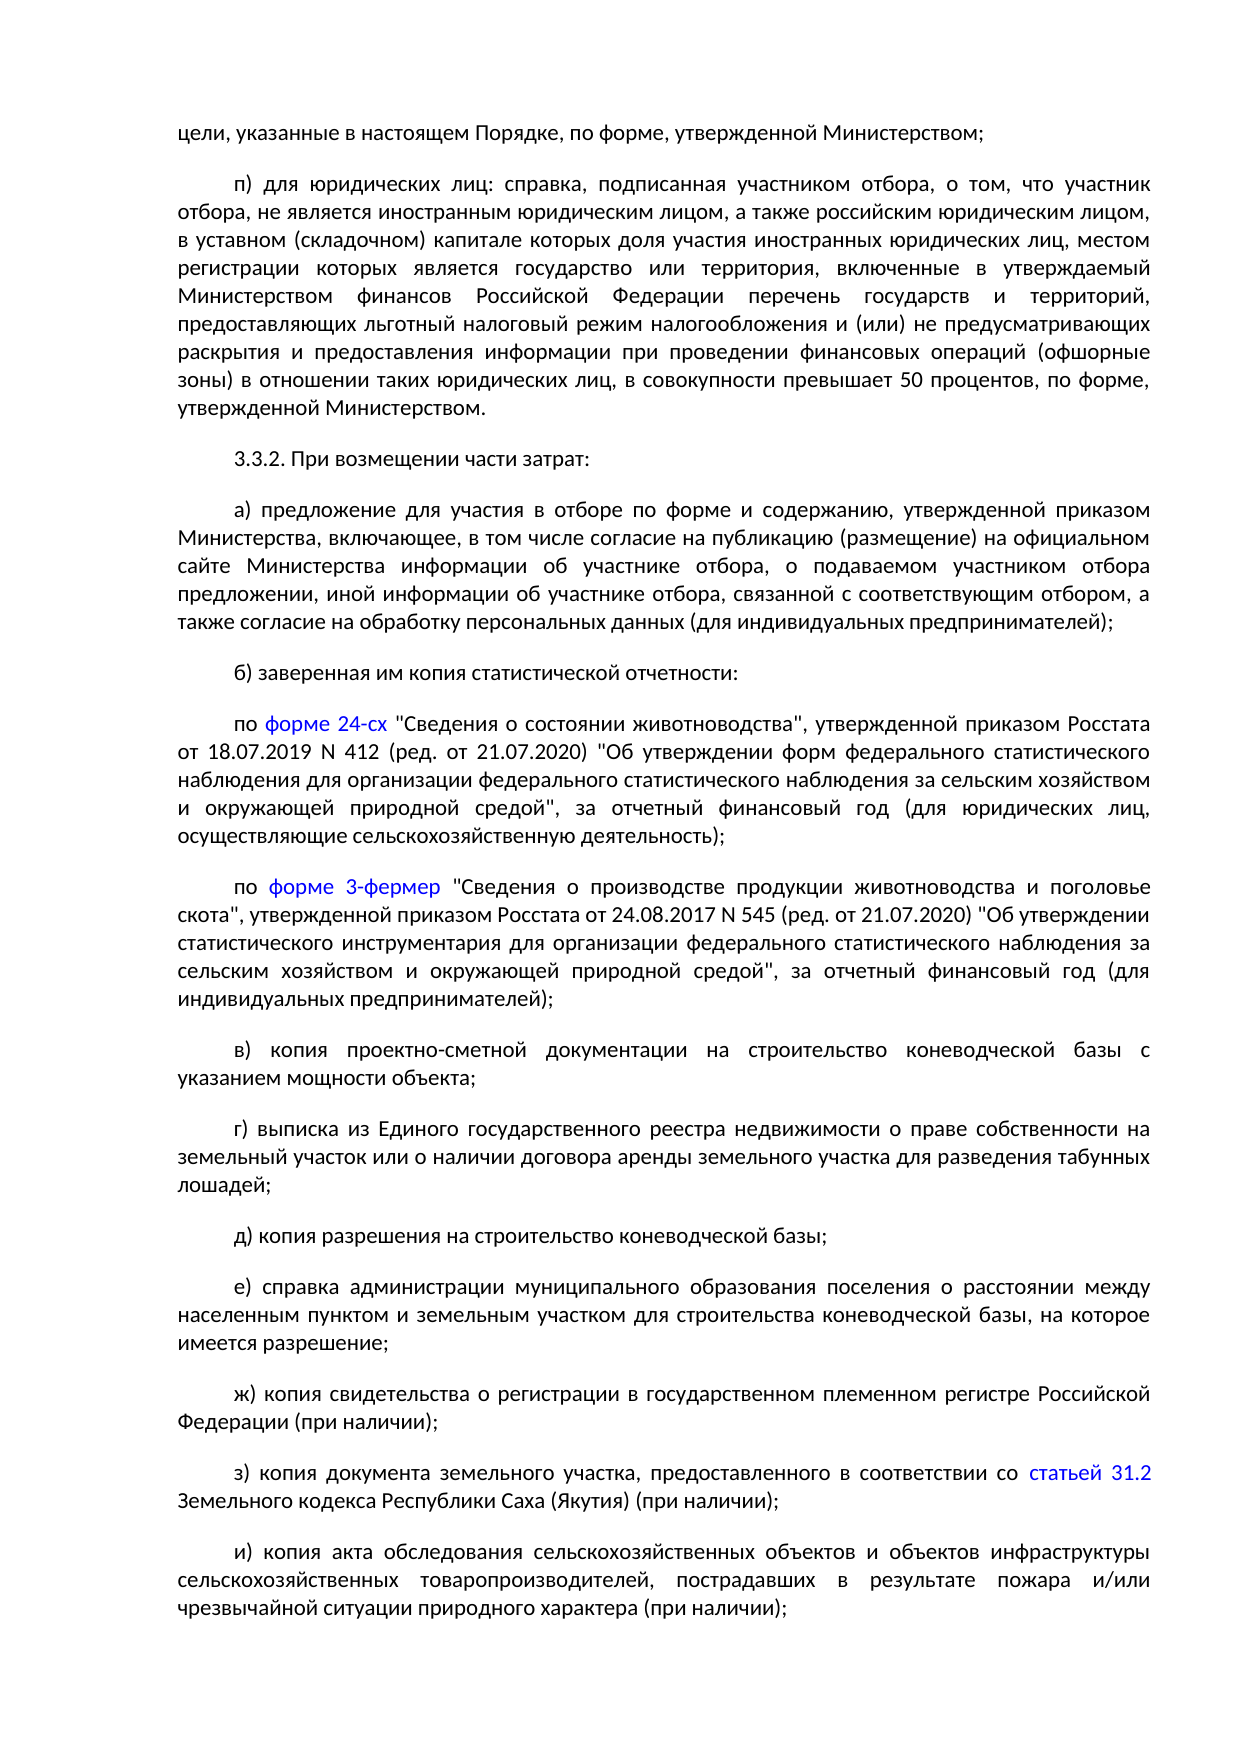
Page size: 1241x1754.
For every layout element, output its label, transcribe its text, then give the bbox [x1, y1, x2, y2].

text п) для юридических лиц: справка, подписанная участником отбора, о том, что участник отбора, не является иностранным юридическим лицом, а также российским юридическим лицом, в уставном (складочном) капитале которых доля участия иностранных юридических лиц, местом регистрации которых является государство или территория, включенные в утверждаемый Министерством финансов Российской Федерации перечень государств и территорий, предоставляющих льготный налоговый режим налогообложения и (или) не предусматривающих раскрытия и предоставления информации при проведении финансовых операций (офшорные зоны) в отношении таких юридических лиц, в совокупности превышает 50 процентов, по форме, утвержденной Министерством. [177, 169, 1152, 421]
text е) справка администрации муниципального образования поселения о расстоянии между населенным пунктом и земельным участком для строительства коневодческой базы, на которое имеется разрешение; [177, 1272, 1152, 1356]
text ж) копия свидетельства о регистрации в государственном племенном регистре Российской Федерации (при наличии); [177, 1379, 1152, 1435]
text а) предложение для участия в отборе по форме и содержанию, утвержденной приказом Министерства, включающее, в том числе согласие на публикацию (размещение) на официальном сайте Министерства информации об участнике отбора, о подаваемом участником отбора предложении, иной информации об участнике отбора, связанной с соответствующим отбором, а также согласие на обработку персональных данных (для индивидуальных предпринимателей); [177, 495, 1152, 635]
text з) копия документа земельного участка, предоставленного в соответствии со статьей 31.2 Земельного кодекса Республики Саха (Якутия) (при наличии); [177, 1458, 1152, 1514]
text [177, 118, 1152, 146]
text в) копия проектно-сметной документации на строительство коневодческой базы с указанием мощности объекта; [177, 1035, 1152, 1091]
text 3.3.2. При возмещении части затрат: [177, 444, 1152, 472]
text б) заверенная им копия статистической отчетности: [177, 658, 1152, 686]
text по форме 3-фермер "Сведения о производстве продукции животноводства и поголовье скота", утвержденной приказом Росстата от 24.08.2017 N 545 (ред. от 21.07.2020) "Об утверждении статистического инструментария для организации федерального статистического наблюдения за сельским хозяйством и окружающей природной средой", за отчетный финансовый год (для индивидуальных предпринимателей); [177, 872, 1152, 1012]
text д) копия разрешения на строительство коневодческой базы; [177, 1221, 1152, 1249]
text по форме 24-сх "Сведения о состоянии животноводства", утвержденной приказом Росстата от 18.07.2019 N 412 (ред. от 21.07.2020) "Об утверждении форм федерального статистического наблюдения для организации федерального статистического наблюдения за сельским хозяйством и окружающей природной средой", за отчетный финансовый год (для юридических лиц, осуществляющие сельскохозяйственную деятельность); [177, 709, 1152, 849]
text г) выписка из Единого государственного реестра недвижимости о праве собственности на земельный участок или о наличии договора аренды земельного участка для разведения табунных лошадей; [177, 1114, 1152, 1198]
text и) копия акта обследования сельскохозяйственных объектов и объектов инфраструктуры сельскохозяйственных товаропроизводителей, пострадавших в результате пожара и/или чрезвычайной ситуации природного характера (при наличии); [177, 1537, 1152, 1621]
